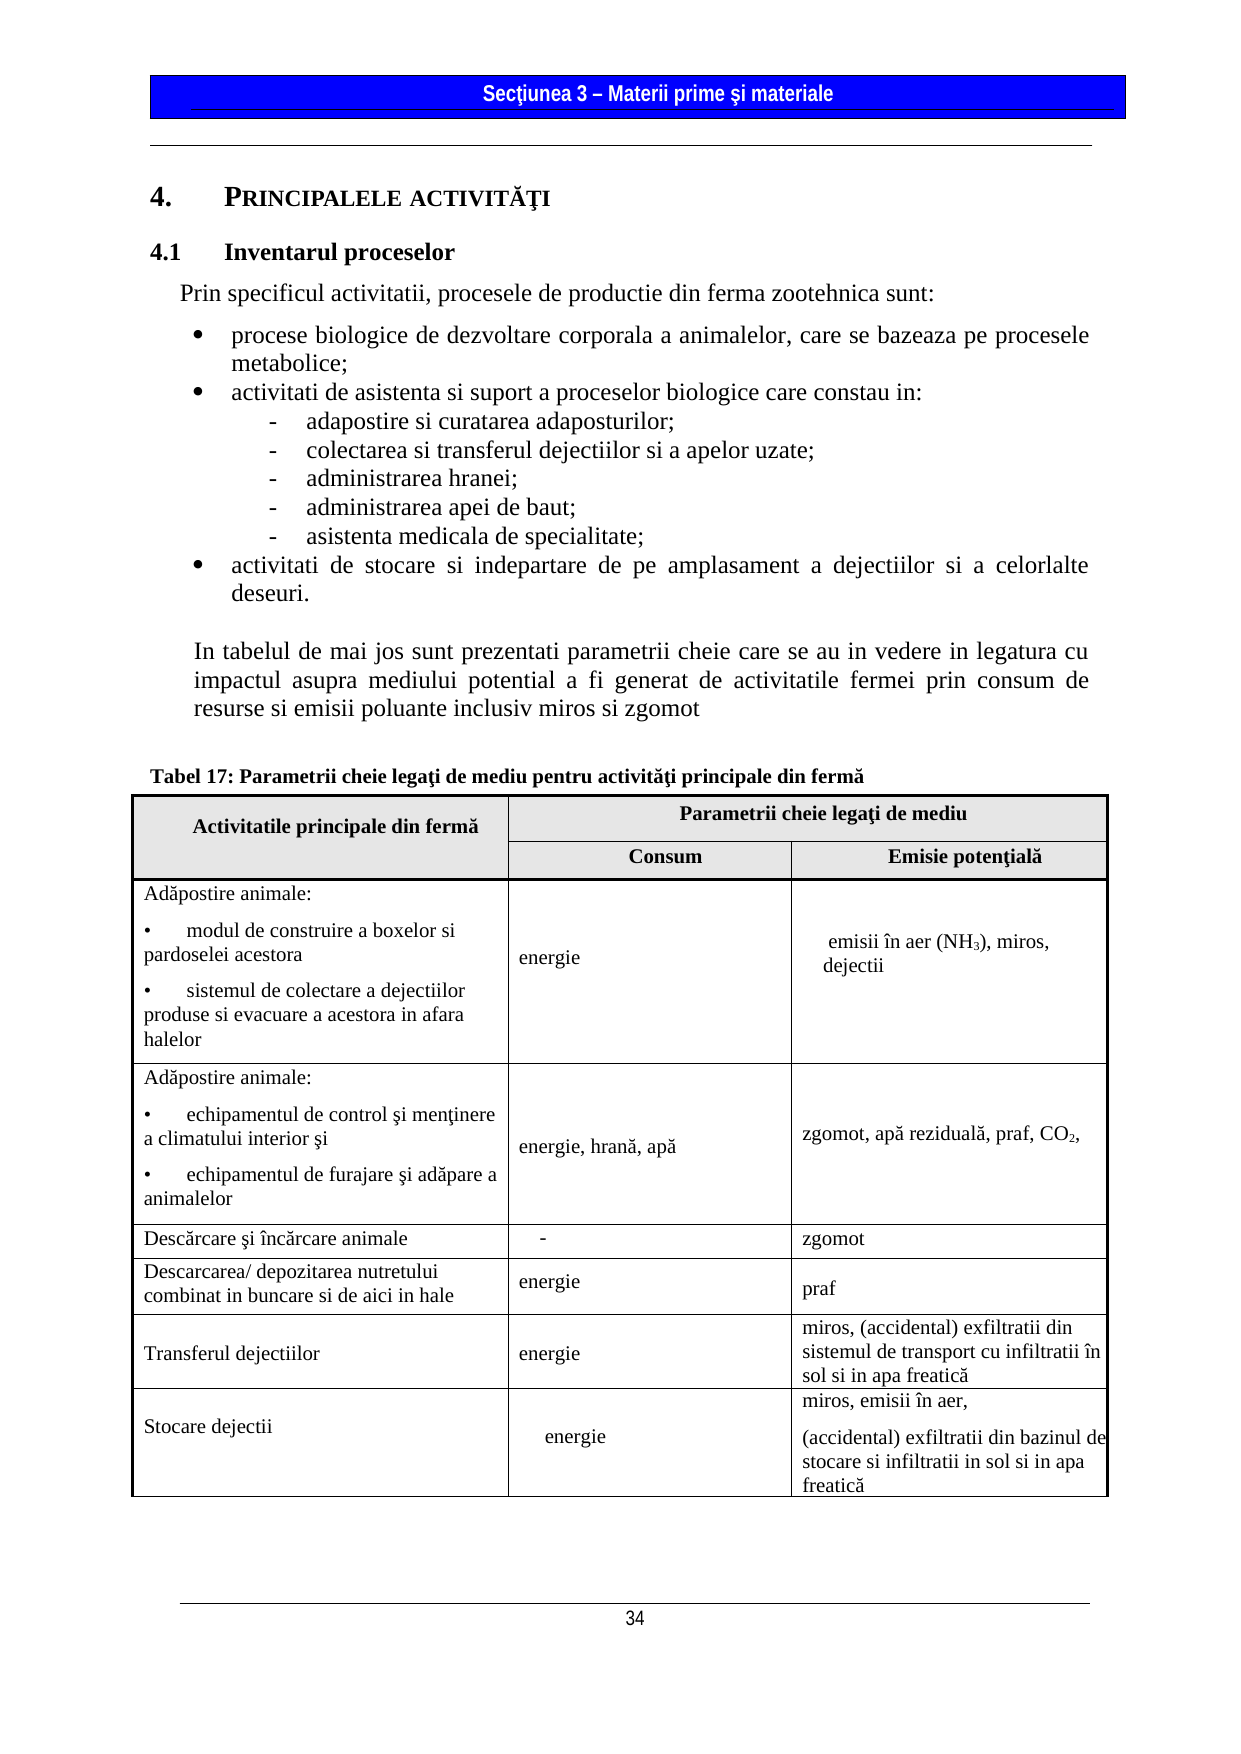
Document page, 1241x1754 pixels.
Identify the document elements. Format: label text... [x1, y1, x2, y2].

table_cell energie [509, 881, 791, 1063]
table_cell Consum [509, 842, 791, 878]
text Tabel 17: Parametrii cheie legaţi de mediu pentru activităţi principale din fermă [150, 763, 1090, 788]
table_cell energie [509, 1259, 791, 1313]
table_cell miros, (accidental) exfiltratii din sistemul de transport cu infiltratii în sol si in apa freatică [792, 1315, 1106, 1387]
table_cell Adăpostire animale: • modul de construire a boxelor si pardoselei acestora • sistemul de colectare a dejectiilor produse si evacuare a acestora in afara halelor [134, 881, 508, 1063]
table_cell energie [509, 1315, 791, 1387]
list activitati de asistenta si suport a proceselor biologice care constau in: [194, 377, 1090, 406]
table_cell zgomot, apă reziduală, praf, CO2, [792, 1064, 1106, 1224]
table_cell Transferul dejectiilor [134, 1315, 508, 1387]
table_cell - [509, 1225, 791, 1258]
table_cell miros, emisii în aer, (accidental) exfiltratii din bazinul de stocare si infiltratii in sol si in apa freatică [792, 1389, 1106, 1496]
table_cell energie, hrană, apă [509, 1064, 791, 1224]
table_header Parametrii cheie legaţi de mediu [509, 797, 1106, 841]
table_cell Emisie potenţială [792, 842, 1106, 878]
table_cell Descarcarea/ depozitarea nutretului combinat in buncare si de aici in hale [134, 1259, 508, 1313]
table_cell Stocare dejectii [134, 1389, 508, 1496]
table_cell energie [509, 1389, 791, 1496]
list procese biologice de dezvoltare corporala a animalelor, care se bazeaza pe procesele metabolice; [194, 320, 1090, 377]
subtitle Principalele activităţi [150, 179, 1090, 212]
text Prin specificul activitatii, procesele de productie din ferma zootehnica sunt: [179, 278, 1090, 307]
table_cell Descărcare şi încărcare animale [134, 1225, 508, 1258]
table_header Activitatile principale din fermă [134, 797, 508, 878]
list administrarea hranei; [269, 463, 1090, 492]
table_cell praf [792, 1259, 1106, 1313]
list activitati de stocare si indepartare de pe amplasament a dejectiilor si a celorlalte deseuri. [194, 550, 1090, 607]
table_cell Adăpostire animale: • echipamentul de control şi menţinere a climatului interior şi • echipamentul de furajare şi adăpare a animalelor [134, 1064, 508, 1224]
list administrarea apei de baut; [269, 492, 1090, 521]
table_cell zgomot [792, 1225, 1106, 1258]
subtitle Inventarul proceselor [150, 237, 1090, 266]
list colectarea si transferul dejectiilor si a apelor uzate; [269, 435, 1090, 463]
table_cell emisii în aer (NH3), miros, dejectii [792, 881, 1106, 1063]
list asistenta medicala de specialitate; [269, 521, 1090, 550]
list adapostire si curatarea adaposturilor; [269, 406, 1090, 435]
text In tabelul de mai jos sunt prezentati parametrii cheie care se au in vedere in legatura cu impactul asupra mediului potential a fi generat de activitatile fermei prin consum de resurse si emisii poluante inclusiv miros si zgomot [194, 636, 1090, 722]
